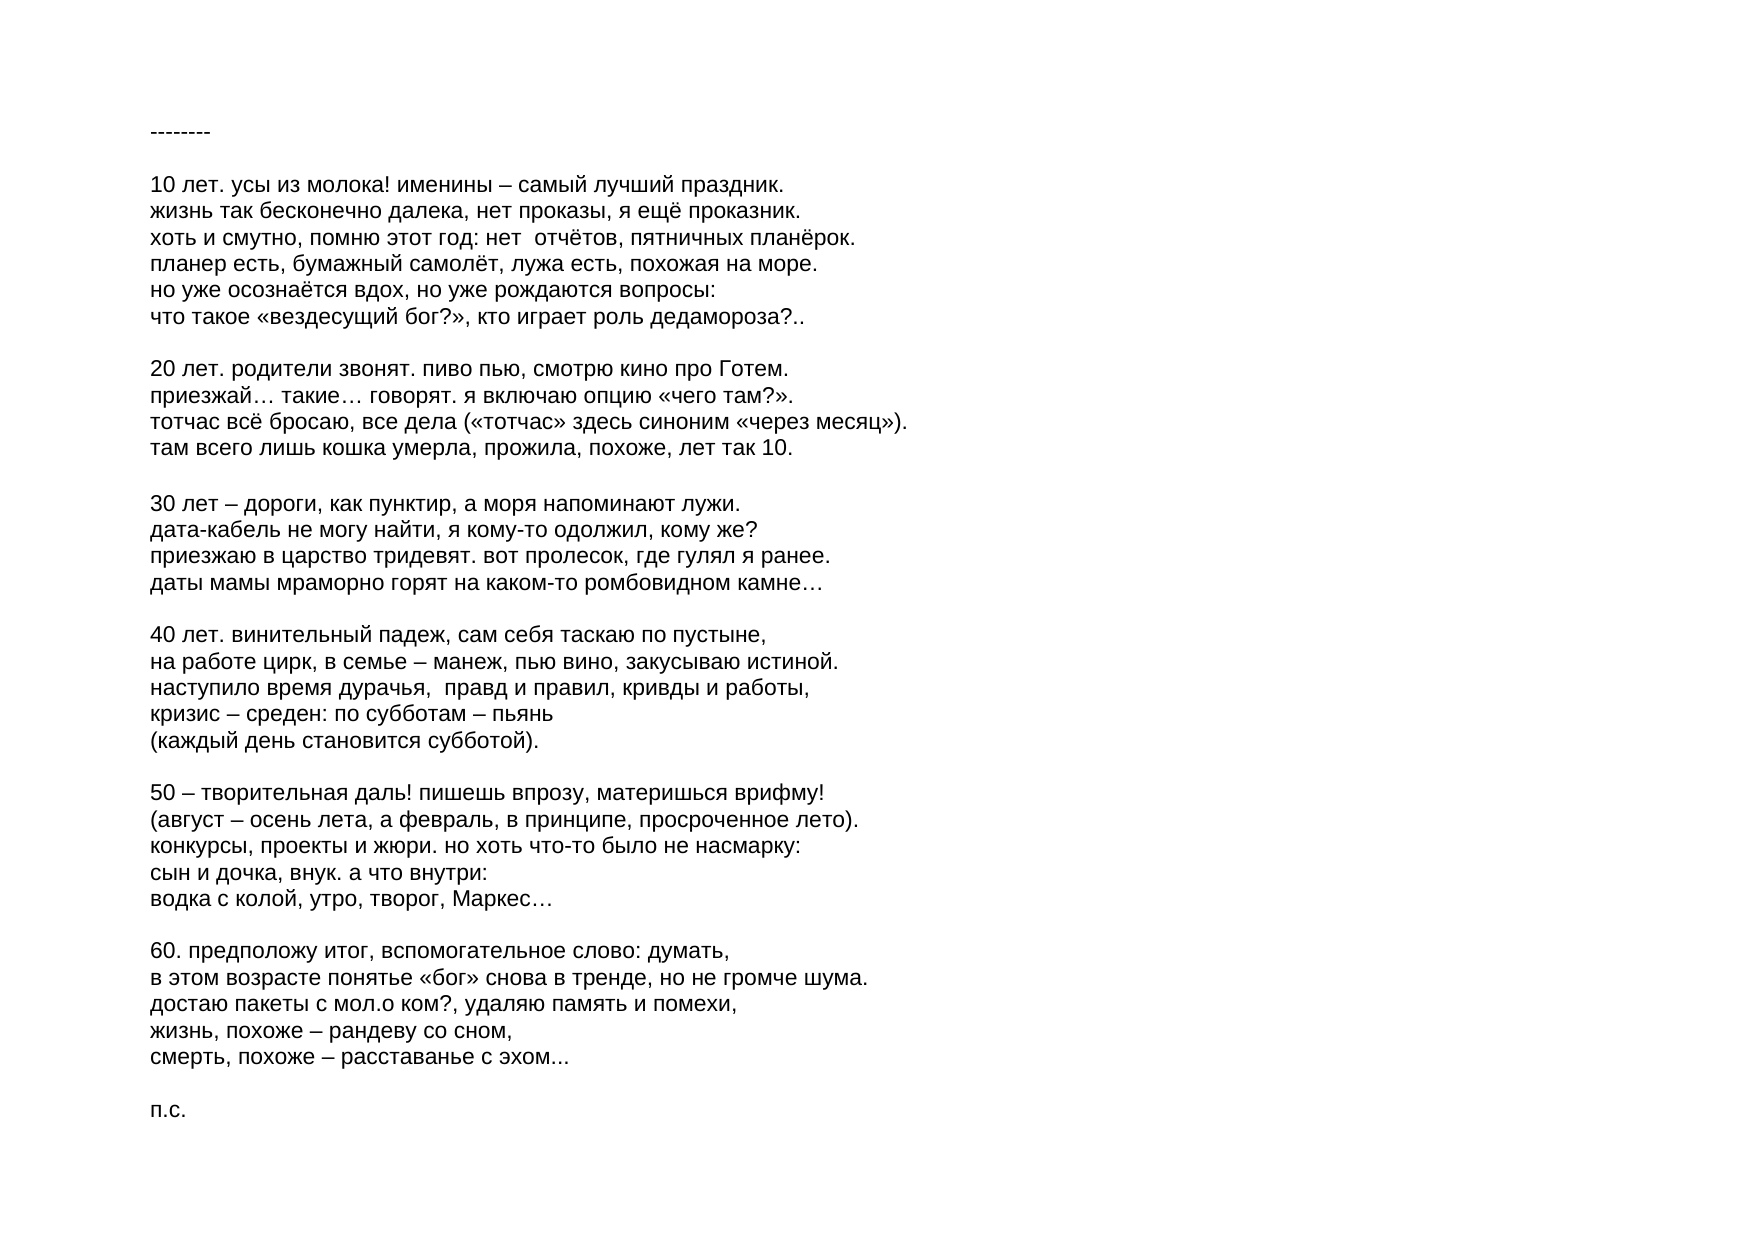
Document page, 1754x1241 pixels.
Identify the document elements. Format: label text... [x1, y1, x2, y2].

text (август – осень лета, а февраль, в принципе, просроченное лето). [150, 806, 1604, 832]
text 10 лет. усы из молока! именины – самый лучший праздник. [150, 171, 1604, 197]
text наступило время дурачья, правд и правил, кривды и работы, [150, 674, 1604, 700]
text дата-кабель не могу найти, я кому-то одолжил, кому же? [150, 516, 1604, 542]
text даты мамы мраморно горят на каком-то ромбовидном камне… [150, 568, 1604, 595]
text что такое «вездесущий бог?», кто играет роль дедамороза?.. [150, 303, 1604, 329]
text тотчас всё бросаю, все дела («тотчас» здесь синоним «через месяц»). [150, 408, 1604, 434]
text планер есть, бумажный самолёт, лужа есть, похожая на море. [150, 250, 1604, 276]
text смерть, похоже – расставанье с эхом... [150, 1043, 1604, 1069]
text (каждый день становится субботой). [150, 727, 1604, 753]
text хоть и смутно, помню этот год: нет отчётов, пятничных планёрок. [150, 223, 1604, 250]
text но уже осознаётся вдох, но уже рождаются вопросы: [150, 276, 1604, 303]
text п.с. [150, 1096, 1604, 1122]
text в этом возрасте понятье «бог» снова в тренде, но не громче шума. [150, 964, 1604, 990]
text кризис – среден: по субботам – пьянь [150, 700, 1604, 727]
text приезжаю в царство тридевят. вот пролесок, где гулял я ранее. [150, 542, 1604, 568]
text приезжай… такие… говорят. я включаю опцию «чего там?». [150, 382, 1604, 408]
text 20 лет. родители звонят. пиво пью, смотрю кино про Готем. [150, 355, 1604, 382]
text 50 – творительная даль! пишешь впрозу, материшься врифму! [150, 779, 1604, 806]
text конкурсы, проекты и жюри. но хоть что-то было не насмарку: [150, 832, 1604, 858]
text на работе цирк, в семье – манеж, пью вино, закусываю истиной. [150, 648, 1604, 674]
text 40 лет. винительный падеж, сам себя таскаю по пустыне, [150, 621, 1604, 648]
text -------- [150, 118, 1604, 144]
text жизнь так бесконечно далека, нет проказы, я ещё проказник. [150, 197, 1604, 223]
text сын и дочка, внук. а что внутри: [150, 858, 1604, 885]
text 30 лет – дороги, как пунктир, а моря напоминают лужи. [150, 489, 1604, 516]
text 60. предположу итог, вспомогательное слово: думать, [150, 937, 1604, 964]
text жизнь, похоже – рандеву со сном, [150, 1017, 1604, 1043]
text водка с колой, утро, творог, Маркес… [150, 885, 1604, 911]
text достаю пакеты с мол.о ком?, удаляю память и помехи, [150, 990, 1604, 1017]
text там всего лишь кошка умерла, прожила, похоже, лет так 10. [150, 434, 1604, 461]
